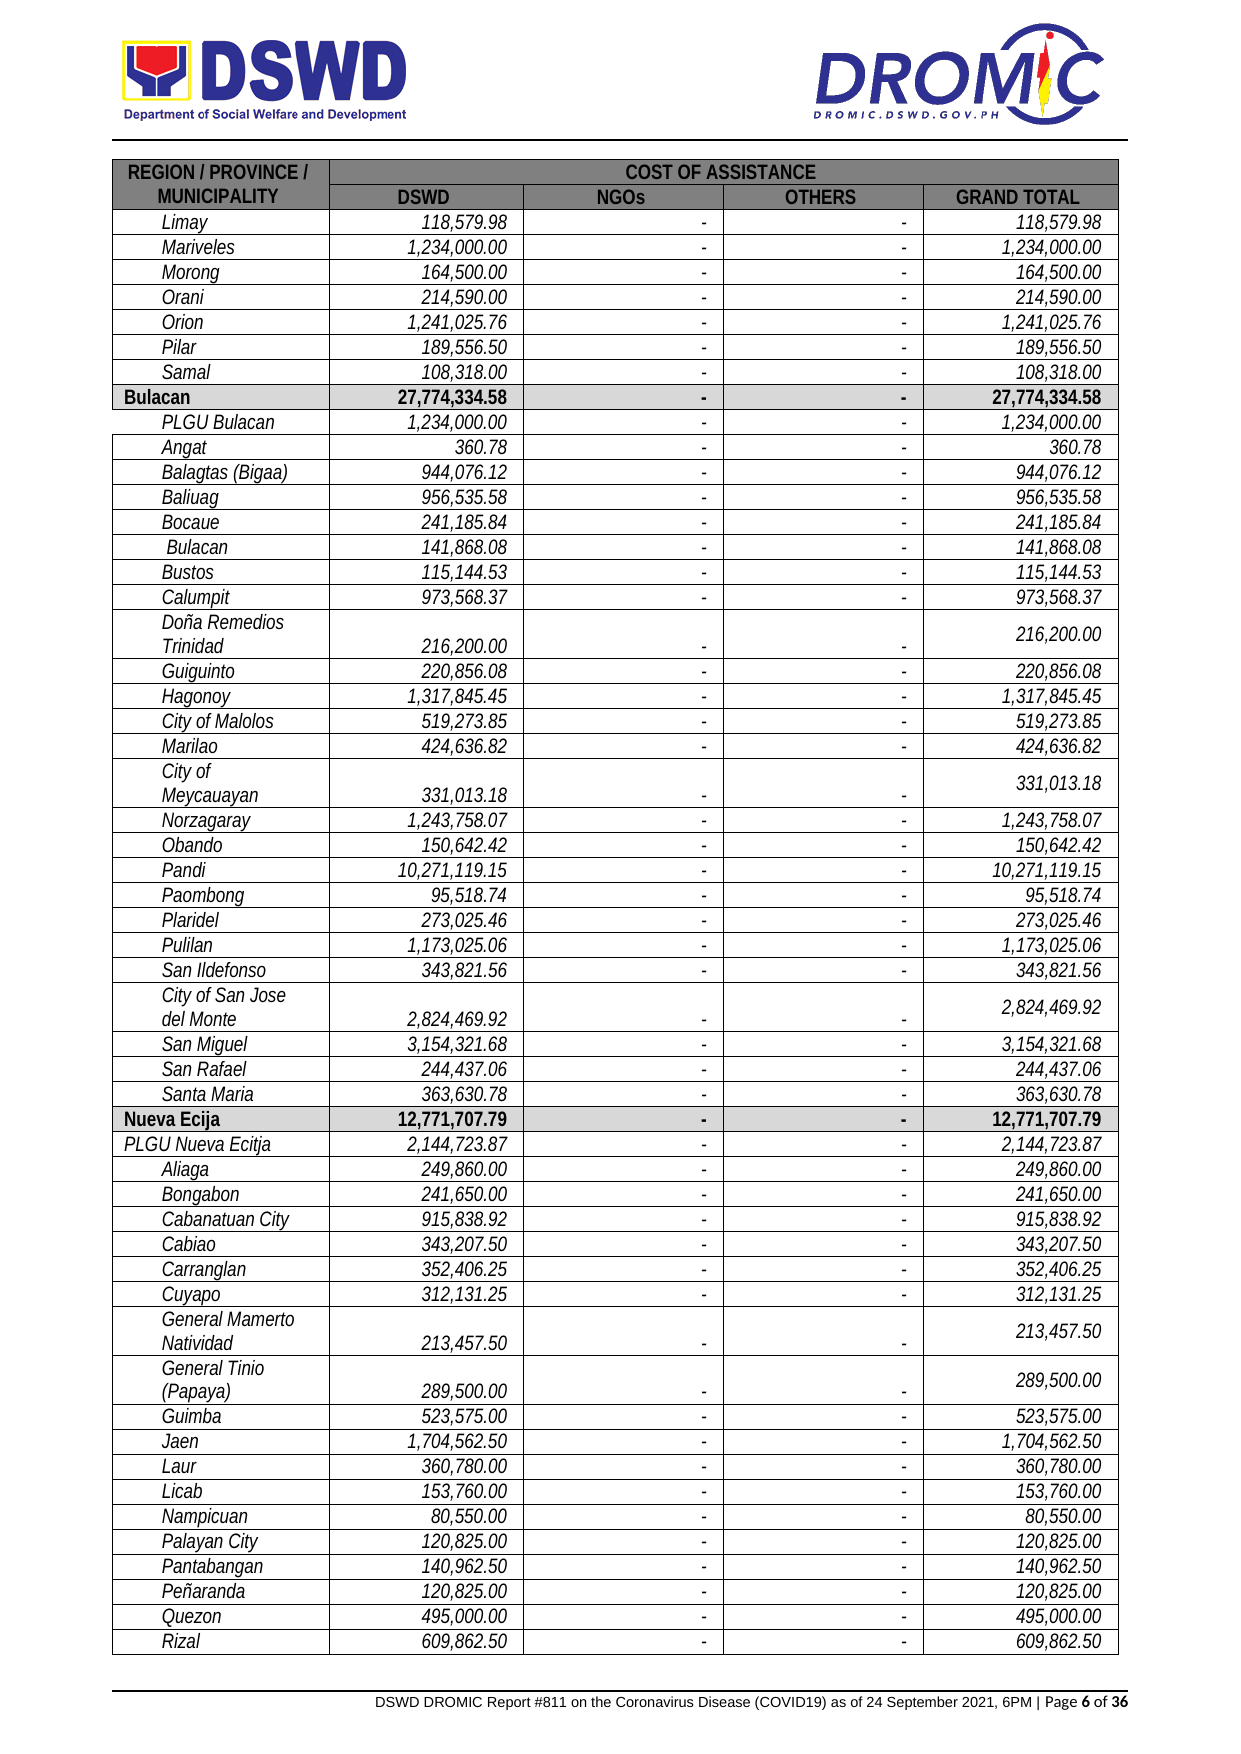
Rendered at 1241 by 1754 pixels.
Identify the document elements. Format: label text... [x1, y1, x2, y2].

table_cell 360.78 [330, 435, 523, 459]
table_cell - [724, 684, 923, 708]
table_cell 150,642.42 [924, 833, 1118, 857]
table_cell 1,173,025.06 [330, 933, 523, 957]
table_cell 244,437.06 [924, 1057, 1118, 1081]
table_cell - [724, 1405, 923, 1428]
table_cell 273,025.46 [924, 908, 1118, 932]
table_cell 273,025.46 [330, 908, 523, 932]
table_cell 495,000.00 [924, 1605, 1118, 1628]
table_cell 95,518.74 [924, 883, 1118, 907]
table_cell 495,000.00 [330, 1605, 523, 1628]
table_cell 944,076.12 [330, 460, 523, 484]
table_cell Pilar [150, 335, 329, 359]
table_cell [113, 1082, 150, 1106]
table_cell - [724, 858, 923, 882]
table_cell - [724, 560, 923, 584]
table_cell 220,856.08 [330, 659, 523, 683]
table_cell [113, 684, 150, 708]
table_cell - [724, 1480, 923, 1503]
table_cell [113, 1430, 150, 1453]
table_cell - [724, 435, 923, 459]
table_cell 213,457.50 [330, 1307, 523, 1354]
table_cell 249,860.00 [330, 1157, 523, 1181]
table_cell San Ildefonso [150, 958, 329, 982]
table_cell 289,500.00 [330, 1356, 523, 1403]
table_cell - [524, 435, 723, 459]
table_cell 3,154,321.68 [330, 1032, 523, 1056]
table_cell - [524, 1555, 723, 1578]
table_cell 1,234,000.00 [330, 235, 523, 259]
table_cell 10,271,119.15 [924, 858, 1118, 882]
table_cell - [724, 535, 923, 559]
table_cell 3,154,321.68 [924, 1032, 1118, 1056]
table_cell - [724, 1455, 923, 1478]
table_cell [113, 1232, 150, 1256]
table_cell - [524, 808, 723, 832]
table_cell [113, 1405, 150, 1428]
table_cell [113, 285, 150, 309]
table_cell City of Malolos [150, 709, 329, 733]
table_cell 141,868.08 [924, 535, 1118, 559]
table_cell [113, 1455, 150, 1478]
table_cell - [524, 958, 723, 982]
table_cell 120,825.00 [330, 1580, 523, 1603]
table_cell Licab [150, 1480, 329, 1503]
table_cell - [724, 1282, 923, 1306]
table_cell - [524, 535, 723, 559]
table_cell - [524, 485, 723, 509]
table_cell - [524, 610, 723, 658]
table_cell - [524, 1430, 723, 1453]
table_cell [113, 260, 150, 284]
table_cell 1,243,758.07 [330, 808, 523, 832]
table_cell - [524, 210, 723, 234]
table_cell PLGU Bulacan [150, 410, 329, 434]
table_cell Limay [150, 210, 329, 234]
table_cell [113, 335, 150, 359]
table_cell - [524, 1182, 723, 1206]
table_cell 331,013.18 [924, 759, 1118, 807]
table_cell [113, 958, 150, 982]
table_cell - [724, 759, 923, 807]
table_cell Laur [150, 1455, 329, 1478]
table_header COST OF ASSISTANCE [330, 160, 1118, 184]
table_cell - [724, 1232, 923, 1256]
table_cell 141,868.08 [330, 535, 523, 559]
table_cell 352,406.25 [924, 1257, 1118, 1281]
table_cell - [724, 883, 923, 907]
table_cell - [524, 659, 723, 683]
table_cell 2,144,723.87 [924, 1132, 1118, 1156]
table_cell - [524, 1405, 723, 1428]
table_cell 220,856.08 [924, 659, 1118, 683]
table_cell [113, 235, 150, 259]
table_cell [113, 510, 150, 534]
table_cell 343,207.50 [924, 1232, 1118, 1256]
table_cell - [724, 1430, 923, 1453]
table_cell - [524, 1157, 723, 1181]
table_cell - [524, 1132, 723, 1156]
table_cell 249,860.00 [924, 1157, 1118, 1181]
table_cell Doña Remedios Trinidad [150, 610, 329, 658]
table_cell 118,579.98 [924, 210, 1118, 234]
table_cell Guiguinto [150, 659, 329, 683]
table_cell - [724, 1356, 923, 1403]
table_cell Morong [150, 260, 329, 284]
table_cell 1,243,758.07 [924, 808, 1118, 832]
table_cell [113, 1356, 150, 1403]
table_cell 1,704,562.50 [924, 1430, 1118, 1453]
table_cell Obando [150, 833, 329, 857]
table_cell [113, 1630, 150, 1653]
table_cell - [724, 1057, 923, 1081]
table_cell 519,273.85 [330, 709, 523, 733]
table_cell Cabiao [150, 1232, 329, 1256]
table_cell 956,535.58 [924, 485, 1118, 509]
table_cell [113, 360, 150, 384]
table_cell 10,271,119.15 [330, 858, 523, 882]
table_cell Balagtas (Bigaa) [150, 460, 329, 484]
table_cell [113, 610, 150, 658]
table_cell 2,824,469.92 [330, 983, 523, 1031]
table_cell - [524, 585, 723, 609]
table_cell 241,185.84 [330, 510, 523, 534]
table_cell 519,273.85 [924, 709, 1118, 733]
table_cell 363,630.78 [330, 1082, 523, 1106]
table_cell [113, 908, 150, 932]
table_cell - [724, 1630, 923, 1653]
table_cell 523,575.00 [924, 1405, 1118, 1428]
table_cell Peñaranda [150, 1580, 329, 1603]
table_cell - [724, 908, 923, 932]
table_cell - [724, 410, 923, 434]
table_cell - [524, 833, 723, 857]
table_cell - [724, 933, 923, 957]
table_cell - [724, 1580, 923, 1603]
table_cell 120,825.00 [330, 1530, 523, 1553]
table_cell - [524, 759, 723, 807]
table_cell - [524, 460, 723, 484]
table_cell - [724, 210, 923, 234]
table_cell - [524, 260, 723, 284]
table_cell 140,962.50 [924, 1555, 1118, 1578]
table_cell - [524, 1580, 723, 1603]
table_cell - [524, 1630, 723, 1653]
table_cell - [524, 1505, 723, 1528]
table_cell 140,962.50 [330, 1555, 523, 1578]
table_cell San Miguel [150, 1032, 329, 1056]
table_cell - [524, 310, 723, 334]
table_cell - [524, 709, 723, 733]
picture [112, 37, 416, 125]
table_cell - [724, 1182, 923, 1206]
table_cell - [724, 385, 923, 409]
table_cell [113, 1182, 150, 1206]
table_cell 1,241,025.76 [924, 310, 1118, 334]
table_cell [113, 734, 150, 758]
table_cell - [524, 360, 723, 384]
table_cell Paombong [150, 883, 329, 907]
table_cell [113, 759, 150, 807]
table_cell [113, 1580, 150, 1603]
table_cell 331,013.18 [330, 759, 523, 807]
table_cell - [524, 1082, 723, 1106]
table_cell [113, 808, 150, 832]
table_cell 360.78 [924, 435, 1118, 459]
table_cell 115,144.53 [330, 560, 523, 584]
table_cell - [724, 1530, 923, 1553]
table_cell DSWD [330, 185, 523, 209]
table_cell 956,535.58 [330, 485, 523, 509]
table_cell 213,457.50 [924, 1307, 1118, 1354]
table_cell 214,590.00 [924, 285, 1118, 309]
table_cell - [724, 709, 923, 733]
table_cell [113, 560, 150, 584]
table_cell - [724, 585, 923, 609]
table_cell 80,550.00 [924, 1505, 1118, 1528]
table_cell [113, 1257, 150, 1281]
table_cell Calumpit [150, 585, 329, 609]
table_cell 343,821.56 [924, 958, 1118, 982]
table_cell Orion [150, 310, 329, 334]
table_cell - [524, 1455, 723, 1478]
table_cell 360,780.00 [924, 1455, 1118, 1478]
table_cell 424,636.82 [924, 734, 1118, 758]
table_cell - [724, 260, 923, 284]
table_cell 915,838.92 [330, 1207, 523, 1231]
table_cell Cuyapo [150, 1282, 329, 1306]
table_cell 312,131.25 [330, 1282, 523, 1306]
table_cell - [524, 385, 723, 409]
table_cell - [724, 1207, 923, 1231]
table_cell - [524, 1307, 723, 1354]
table_cell 120,825.00 [924, 1580, 1118, 1603]
table_cell Aliaga [150, 1157, 329, 1181]
table_cell 244,437.06 [330, 1057, 523, 1081]
table_cell - [524, 1207, 723, 1231]
table_cell [113, 858, 150, 882]
table_cell Pulilan [150, 933, 329, 957]
table_cell [113, 1282, 150, 1306]
table_cell 312,131.25 [924, 1282, 1118, 1306]
table_cell Palayan City [150, 1530, 329, 1553]
table_cell - [724, 808, 923, 832]
table_cell Nueva Ecija [113, 1107, 329, 1131]
table_cell - [524, 335, 723, 359]
table_cell [113, 210, 150, 234]
table_cell - [524, 1530, 723, 1553]
table_cell [113, 833, 150, 857]
table_cell 27,774,334.58 [924, 385, 1118, 409]
table_cell 973,568.37 [330, 585, 523, 609]
table_header REGION / PROVINCE / MUNICIPALITY [113, 160, 329, 209]
table_cell 352,406.25 [330, 1257, 523, 1281]
table_cell Guimba [150, 1405, 329, 1428]
table_cell - [724, 310, 923, 334]
table_cell 363,630.78 [924, 1082, 1118, 1106]
table_cell 241,650.00 [924, 1182, 1118, 1206]
table_cell Rizal [150, 1630, 329, 1653]
table_cell PLGU Nueva Ecitja [113, 1132, 329, 1156]
table_cell 189,556.50 [924, 335, 1118, 359]
table_cell 153,760.00 [330, 1480, 523, 1503]
picture [781, 23, 1133, 125]
table_cell 609,862.50 [330, 1630, 523, 1653]
table_cell 150,642.42 [330, 833, 523, 857]
table_cell - [524, 858, 723, 882]
table_cell OTHERS [724, 185, 923, 209]
table_cell [113, 1307, 150, 1354]
table_cell San Rafael [150, 1057, 329, 1081]
table_cell - [724, 1257, 923, 1281]
table_cell [113, 1207, 150, 1231]
table_cell - [524, 235, 723, 259]
table_cell 1,704,562.50 [330, 1430, 523, 1453]
table_cell 973,568.37 [924, 585, 1118, 609]
table_cell 241,650.00 [330, 1182, 523, 1206]
table_cell Bustos [150, 560, 329, 584]
table_cell Angat [150, 435, 329, 459]
table_cell - [524, 285, 723, 309]
table_cell - [724, 335, 923, 359]
table_cell [113, 585, 150, 609]
table_cell 108,318.00 [924, 360, 1118, 384]
table_cell Bongabon [150, 1182, 329, 1206]
table_cell [113, 1530, 150, 1553]
table_cell [113, 410, 150, 434]
table_cell - [724, 1505, 923, 1528]
table_cell [113, 1480, 150, 1503]
table_cell - [524, 1057, 723, 1081]
table_cell - [724, 460, 923, 484]
table_cell NGOs [524, 185, 723, 209]
table_cell 164,500.00 [330, 260, 523, 284]
table_cell - [524, 1480, 723, 1503]
table_cell [113, 535, 150, 559]
table_cell - [724, 1157, 923, 1181]
table_cell Hagonoy [150, 684, 329, 708]
table_cell - [524, 983, 723, 1031]
table_cell - [724, 610, 923, 658]
table_cell [113, 1157, 150, 1181]
table_cell 424,636.82 [330, 734, 523, 758]
table_cell - [524, 1257, 723, 1281]
table_cell - [524, 1282, 723, 1306]
table_cell 12,771,707.79 [330, 1107, 523, 1131]
table_cell Pandi [150, 858, 329, 882]
table_cell [113, 1505, 150, 1528]
table_cell - [724, 485, 923, 509]
table_cell - [724, 235, 923, 259]
table_cell 1,234,000.00 [330, 410, 523, 434]
table_cell 2,824,469.92 [924, 983, 1118, 1031]
table_cell - [724, 1605, 923, 1628]
table_cell 343,821.56 [330, 958, 523, 982]
table_cell 609,862.50 [924, 1630, 1118, 1653]
table_cell Mariveles [150, 235, 329, 259]
table_cell 944,076.12 [924, 460, 1118, 484]
table_cell Cabanatuan City [150, 1207, 329, 1231]
table_cell 153,760.00 [924, 1480, 1118, 1503]
table_cell 164,500.00 [924, 260, 1118, 284]
table_cell - [524, 410, 723, 434]
table_cell - [524, 1032, 723, 1056]
table_cell Bulacan [150, 535, 329, 559]
table_cell 95,518.74 [330, 883, 523, 907]
table_cell [113, 460, 150, 484]
table_cell 1,173,025.06 [924, 933, 1118, 957]
table_cell 360,780.00 [330, 1455, 523, 1478]
table_cell 108,318.00 [330, 360, 523, 384]
table_cell - [724, 360, 923, 384]
table_cell Nampicuan [150, 1505, 329, 1528]
table_cell - [724, 1307, 923, 1354]
table_cell [113, 1032, 150, 1056]
table_cell Samal [150, 360, 329, 384]
table_cell - [724, 958, 923, 982]
table_cell 118,579.98 [330, 210, 523, 234]
table_cell - [524, 560, 723, 584]
table_cell [113, 1057, 150, 1081]
table_cell 523,575.00 [330, 1405, 523, 1428]
table_cell Baliuag [150, 485, 329, 509]
table_cell Carranglan [150, 1257, 329, 1281]
table_cell - [724, 734, 923, 758]
table_cell Quezon [150, 1605, 329, 1628]
table_cell - [724, 983, 923, 1031]
table_cell Orani [150, 285, 329, 309]
table_cell 115,144.53 [924, 560, 1118, 584]
table_cell - [724, 1082, 923, 1106]
table_cell Bulacan [113, 385, 329, 409]
table_cell Marilao [150, 734, 329, 758]
table_cell Pantabangan [150, 1555, 329, 1578]
table_cell [113, 1555, 150, 1578]
table_cell - [524, 933, 723, 957]
table_cell GRAND TOTAL [924, 185, 1118, 209]
table_cell - [524, 1232, 723, 1256]
table_cell Plaridel [150, 908, 329, 932]
table_cell 214,590.00 [330, 285, 523, 309]
table_cell [113, 659, 150, 683]
table_cell 915,838.92 [924, 1207, 1118, 1231]
table_cell - [724, 659, 923, 683]
table_cell [113, 485, 150, 509]
table_cell [113, 933, 150, 957]
table_cell - [524, 1356, 723, 1403]
table_cell Jaen [150, 1430, 329, 1453]
table_cell 289,500.00 [924, 1356, 1118, 1403]
table_cell 1,234,000.00 [924, 410, 1118, 434]
table_cell 343,207.50 [330, 1232, 523, 1256]
table_cell [113, 435, 150, 459]
table_cell 241,185.84 [924, 510, 1118, 534]
table_cell - [724, 1107, 923, 1131]
table_cell - [524, 1605, 723, 1628]
table_cell [113, 310, 150, 334]
table_cell - [724, 1555, 923, 1578]
table_cell General Tinio (Papaya) [150, 1356, 329, 1403]
table_cell 1,241,025.76 [330, 310, 523, 334]
table_cell Norzagaray [150, 808, 329, 832]
table_cell 27,774,334.58 [330, 385, 523, 409]
table_cell 216,200.00 [924, 610, 1118, 658]
table_cell - [524, 1107, 723, 1131]
table_cell - [724, 1132, 923, 1156]
table_cell 12,771,707.79 [924, 1107, 1118, 1131]
table_cell [113, 709, 150, 733]
table_cell 216,200.00 [330, 610, 523, 658]
table_cell [113, 1605, 150, 1628]
table_cell City of San Jose del Monte [150, 983, 329, 1031]
table_cell City of Meycauayan [150, 759, 329, 807]
table_cell 80,550.00 [330, 1505, 523, 1528]
table_cell 1,317,845.45 [330, 684, 523, 708]
table_cell Bocaue [150, 510, 329, 534]
table_cell - [524, 734, 723, 758]
table_cell 2,144,723.87 [330, 1132, 523, 1156]
table_cell 189,556.50 [330, 335, 523, 359]
table_cell - [524, 883, 723, 907]
table_cell Santa Maria [150, 1082, 329, 1106]
table_cell - [724, 1032, 923, 1056]
table_cell - [524, 510, 723, 534]
table_cell General Mamerto Natividad [150, 1307, 329, 1354]
table_cell - [724, 285, 923, 309]
table_cell - [524, 908, 723, 932]
table_cell [113, 883, 150, 907]
table_cell 1,317,845.45 [924, 684, 1118, 708]
table_cell - [524, 684, 723, 708]
table_cell - [724, 833, 923, 857]
table_cell [113, 983, 150, 1031]
table_cell - [724, 510, 923, 534]
table_cell 1,234,000.00 [924, 235, 1118, 259]
table_cell 120,825.00 [924, 1530, 1118, 1553]
